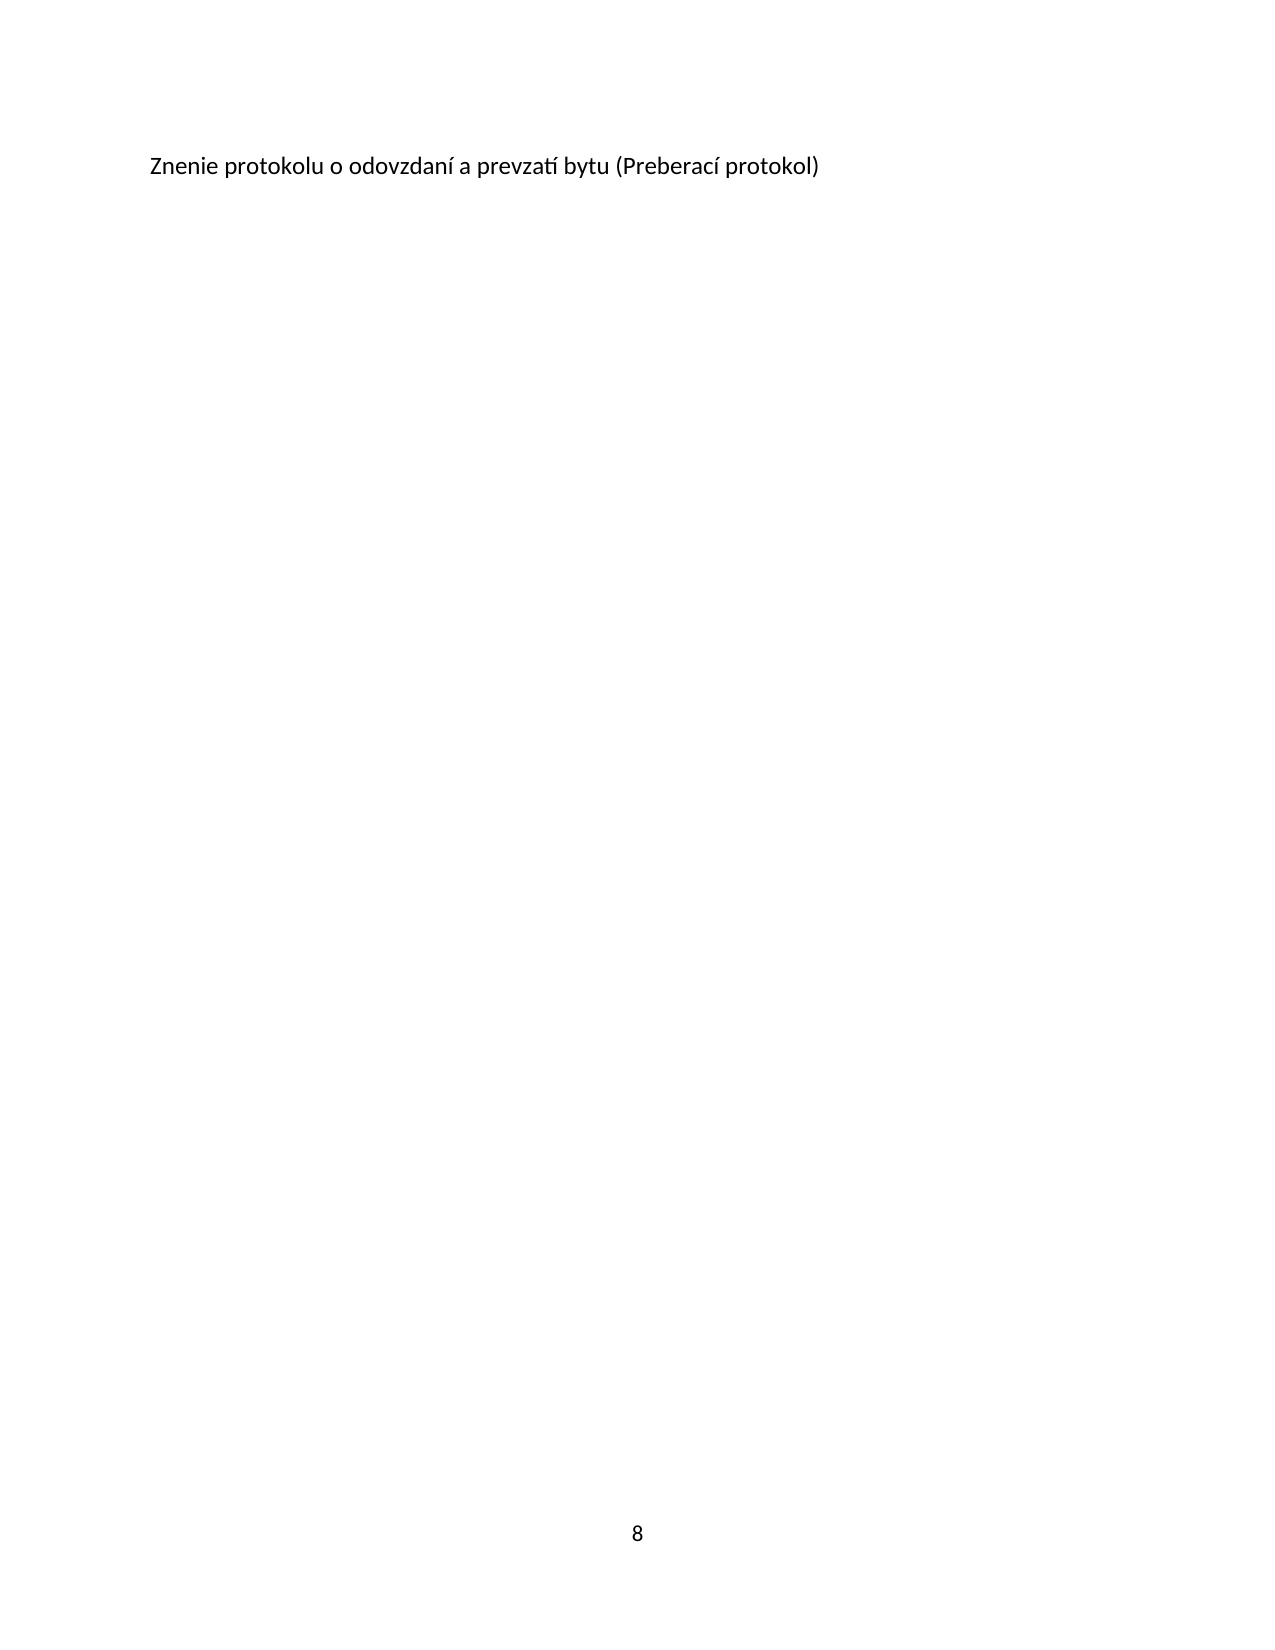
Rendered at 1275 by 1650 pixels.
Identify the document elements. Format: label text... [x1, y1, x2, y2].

text Znenie protokolu o odovzdaní a prevzatí bytu (Preberací protokol) [150, 150, 1114, 181]
